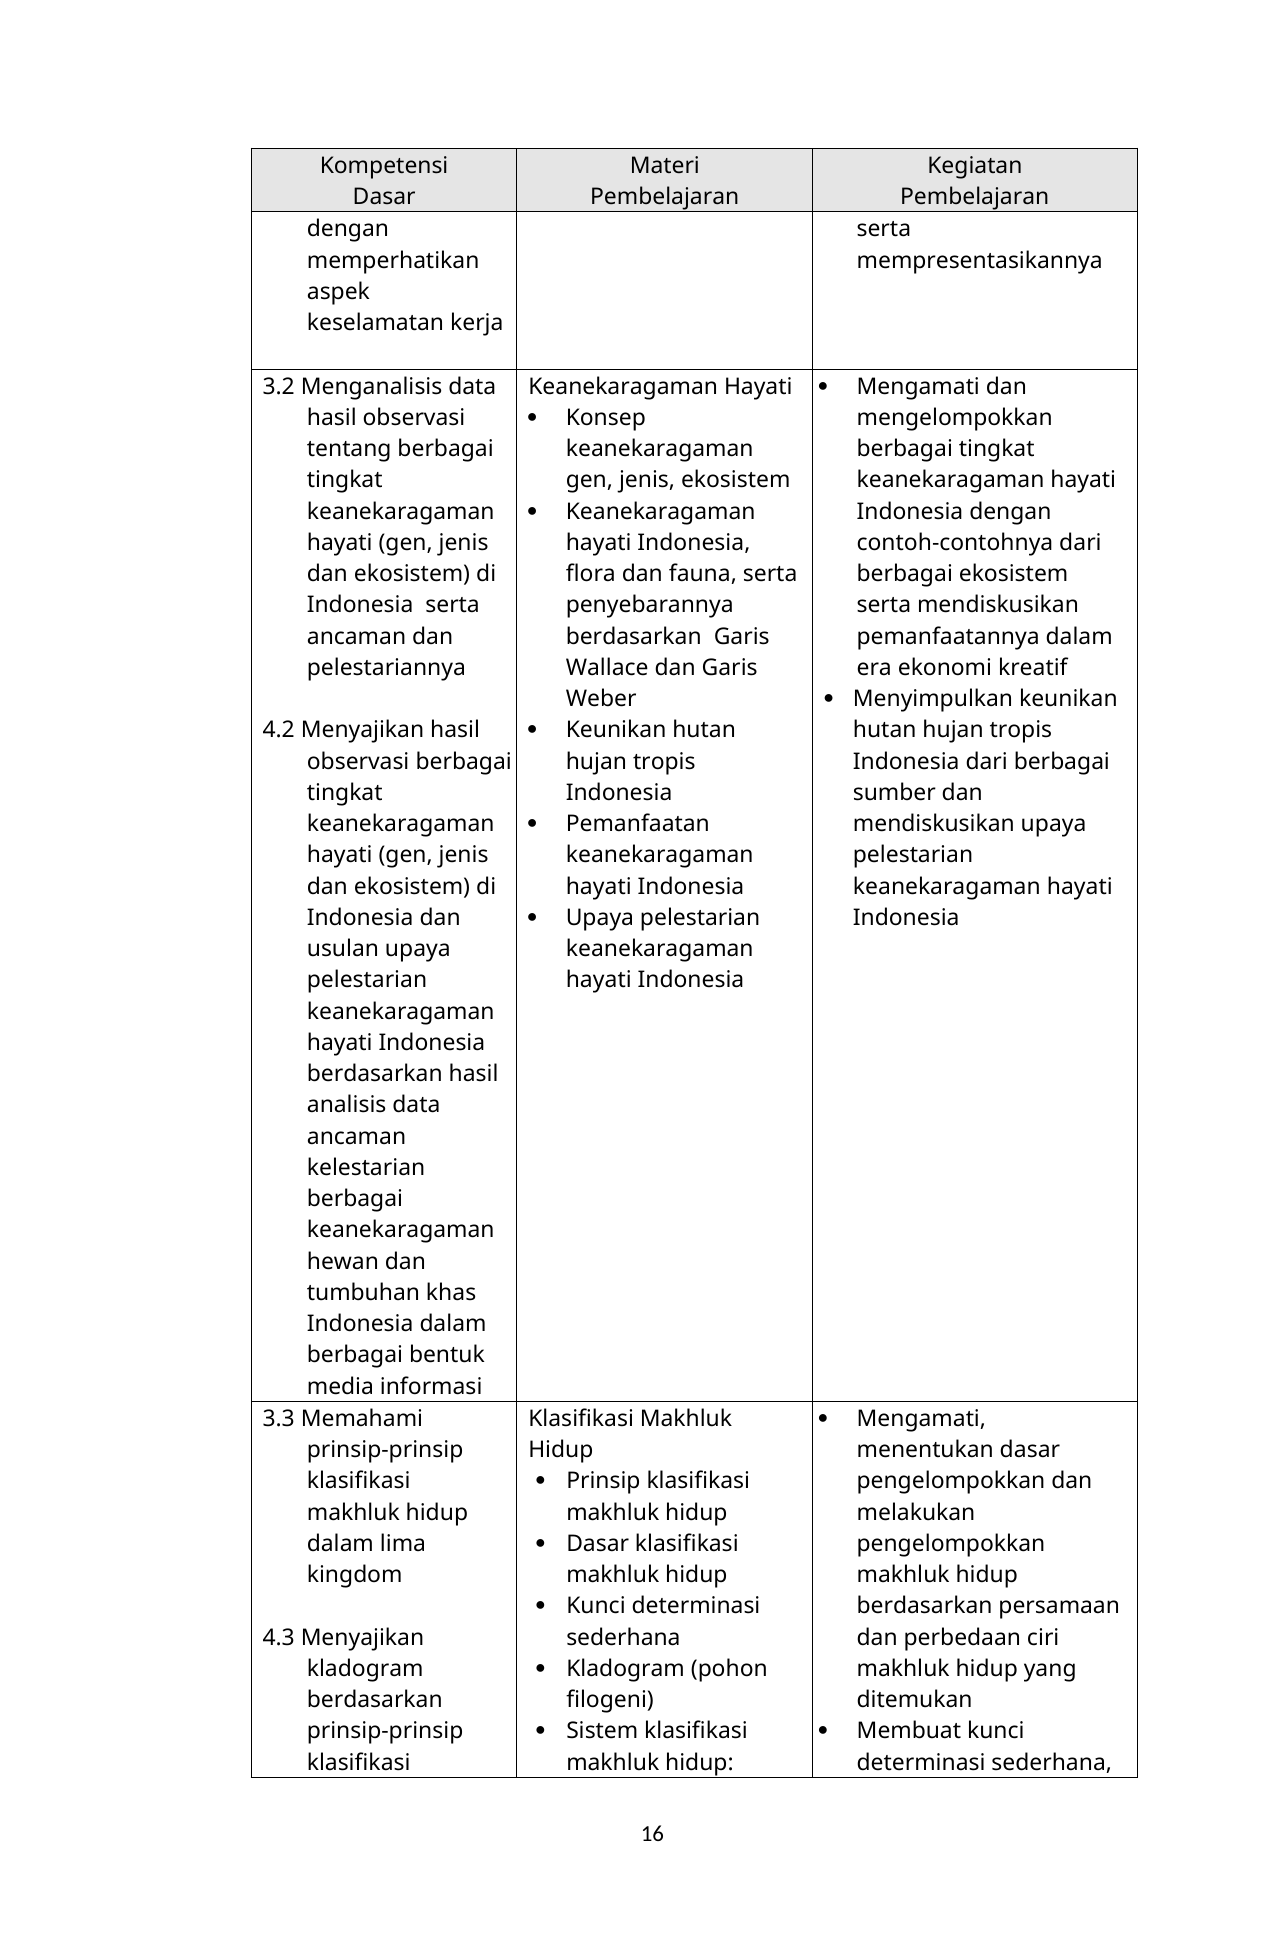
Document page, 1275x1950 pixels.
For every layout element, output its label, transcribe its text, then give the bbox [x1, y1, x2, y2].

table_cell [517, 212, 812, 368]
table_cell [252, 212, 516, 368]
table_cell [813, 212, 1137, 368]
table_header Kompetensi Dasar [252, 149, 516, 211]
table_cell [517, 1402, 812, 1777]
table_header Kegiatan Pembelajaran [813, 149, 1137, 211]
table_cell Mengamati dan mengelompokkan berbagai tingkat keanekaragaman hayati Indonesia dengan contoh-contohnya dari berbagai ekosistem serta mendiskusikan pemanfaatannya dalam era ekonomi kreatif Menyimpulkan keunikan hutan hujan tropis Indonesia dari berbagai sumber dan mendiskusikan upaya pelestarian keanekaragaman hayati Indonesia [813, 370, 1137, 1401]
table_cell 3.2 Menganalisis data hasil observasi tentang berbagai tingkat keanekaragaman hayati (gen, jenis dan ekosistem) di Indonesia serta ancaman dan pelestariannya 4.2 Menyajikan hasil observasi berbagai tingkat keanekaragaman hayati (gen, jenis dan ekosistem) di Indonesia dan usulan upaya pelestarian keanekaragaman hayati Indonesia berdasarkan hasil analisis data ancaman kelestarian berbagai keanekaragaman hewan dan tumbuhan khas Indonesia dalam berbagai bentuk media informasi [252, 370, 516, 1401]
table_header Materi Pembelajaran [517, 149, 812, 211]
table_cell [252, 1402, 516, 1777]
table_cell Keanekaragaman Hayati Konsep keanekaragaman gen, jenis, ekosistem Keanekaragaman hayati Indonesia, flora dan fauna, serta penyebarannya berdasarkan Garis Wallace dan Garis Weber Keunikan hutan hujan tropis Indonesia Pemanfaatan keanekaragaman hayati Indonesia Upaya pelestarian keanekaragaman hayati Indonesia [517, 370, 812, 1401]
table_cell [813, 1402, 1137, 1777]
